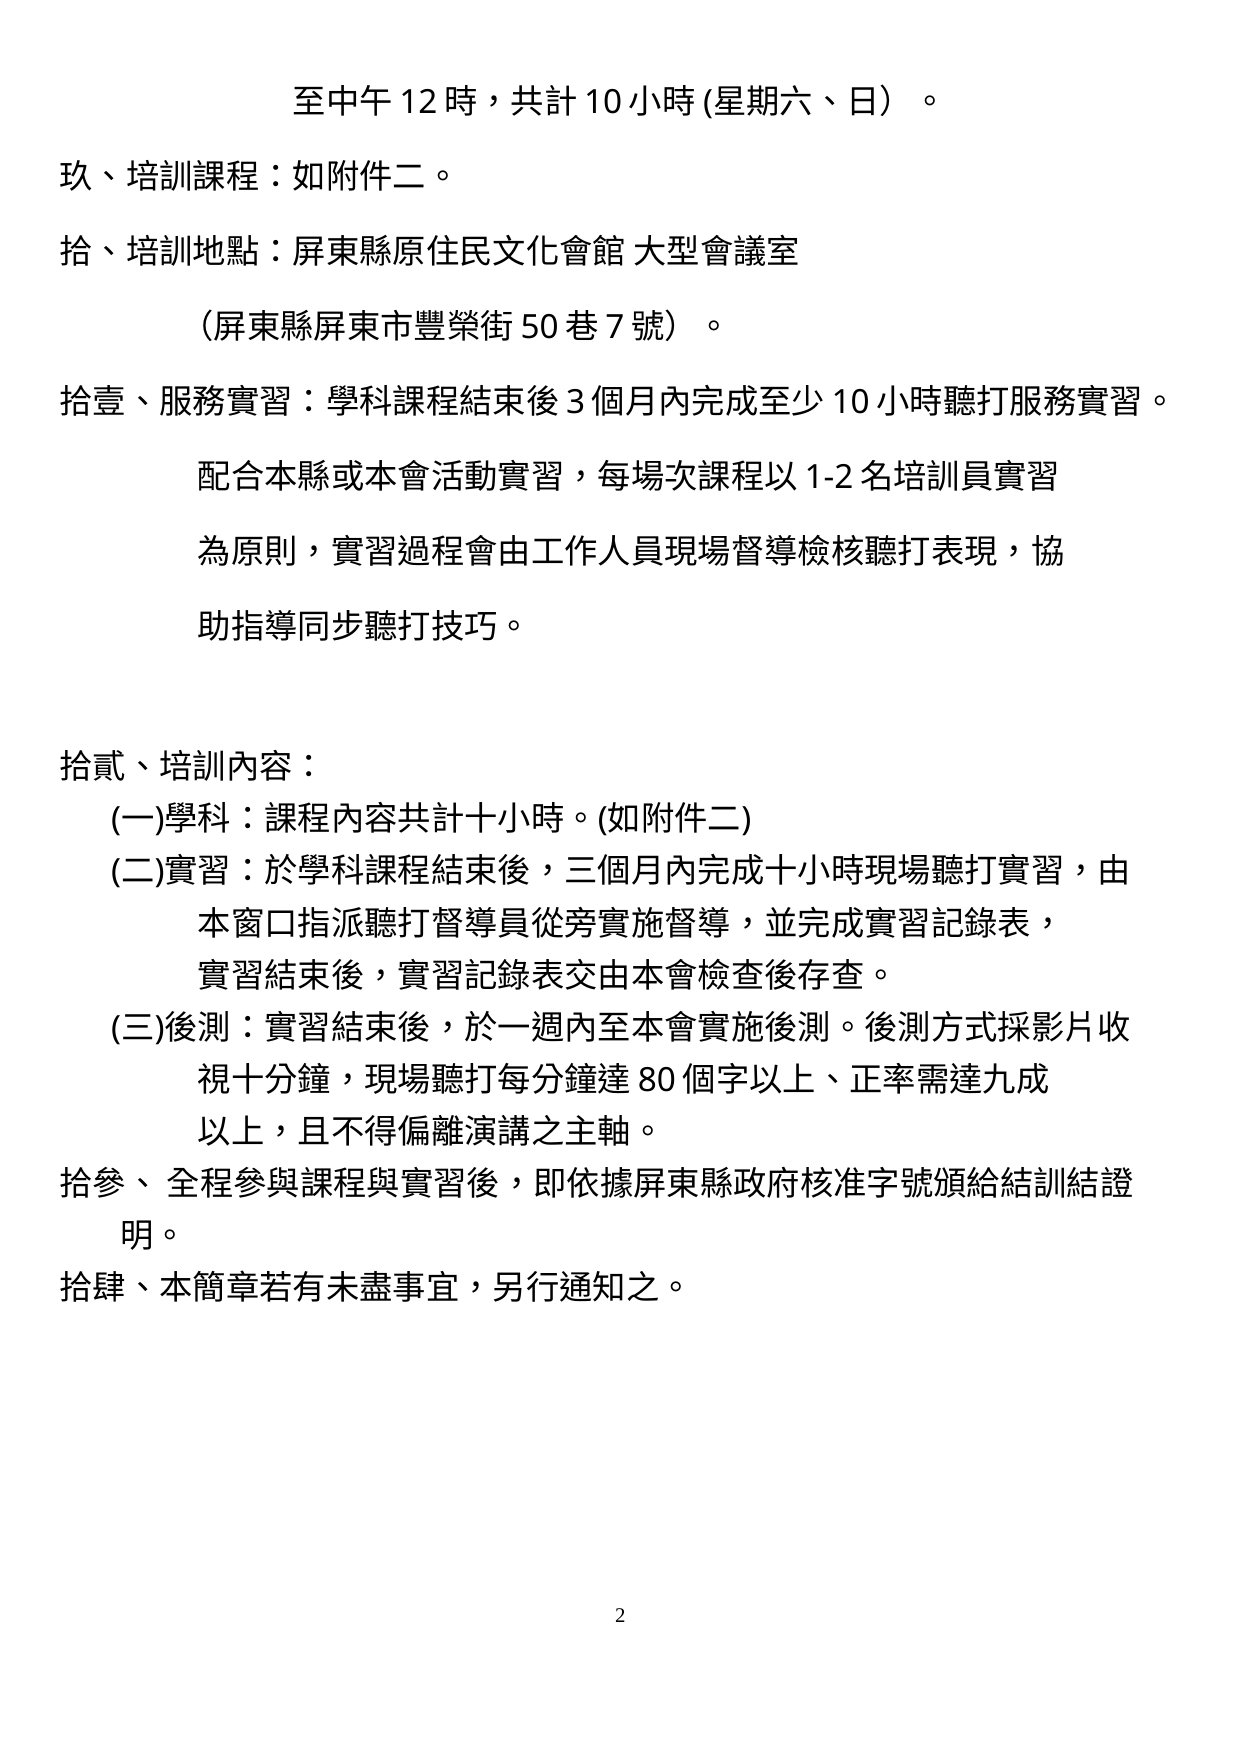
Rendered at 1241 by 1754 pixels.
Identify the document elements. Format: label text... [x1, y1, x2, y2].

text 拾參、 全程參與課程與實習後，即依據屏東縣政府核准字號頒給結訓結證 [59, 1154, 1181, 1206]
text 配合本縣或本會活動實習，每場次課程以1-2名培訓員實習 [59, 437, 1181, 512]
text 明。 [59, 1206, 1181, 1258]
text (二)實習：於學科課程結束後，三個月內完成十小時現場聽打實習，由 [59, 841, 1181, 893]
text (一)學科：課程內容共計十小時。(如附件二) [59, 789, 1181, 841]
text 助指導同步聽打技巧。 [59, 587, 1181, 662]
text 為原則，實習過程會由工作人員現場督導檢核聽打表現，協 [59, 512, 1181, 587]
text 本窗口指派聽打督導員從旁實施督導，並完成實習記錄表， [59, 893, 1181, 945]
text 至中午12時，共計10小時 (星期六、日）。 [59, 62, 1181, 137]
text 拾、培訓地點：屏東縣原住民文化會館 大型會議室 [59, 212, 1181, 287]
text 視十分鐘，現場聽打每分鐘達80個字以上、正率需達九成 [59, 1049, 1181, 1102]
text 拾貳、培訓內容： [59, 737, 1181, 789]
text 以上，且不得偏離演講之主軸。 [59, 1102, 1181, 1154]
text 拾壹、服務實習：學科課程結束後3個月內完成至少10小時聽打服務實習。 [59, 362, 1181, 437]
text 實習結束後，實習記錄表交由本會檢查後存查。 [59, 945, 1181, 997]
text (三)後測：實習結束後，於一週內至本會實施後測。後測方式採影片收 [59, 997, 1181, 1049]
text （屏東縣屏東市豐榮街50巷7號）。 [59, 287, 1181, 362]
text 拾肆、本簡章若有未盡事宜，另行通知之。 [59, 1258, 1181, 1310]
text 玖、培訓課程：如附件二。 [59, 137, 1181, 212]
